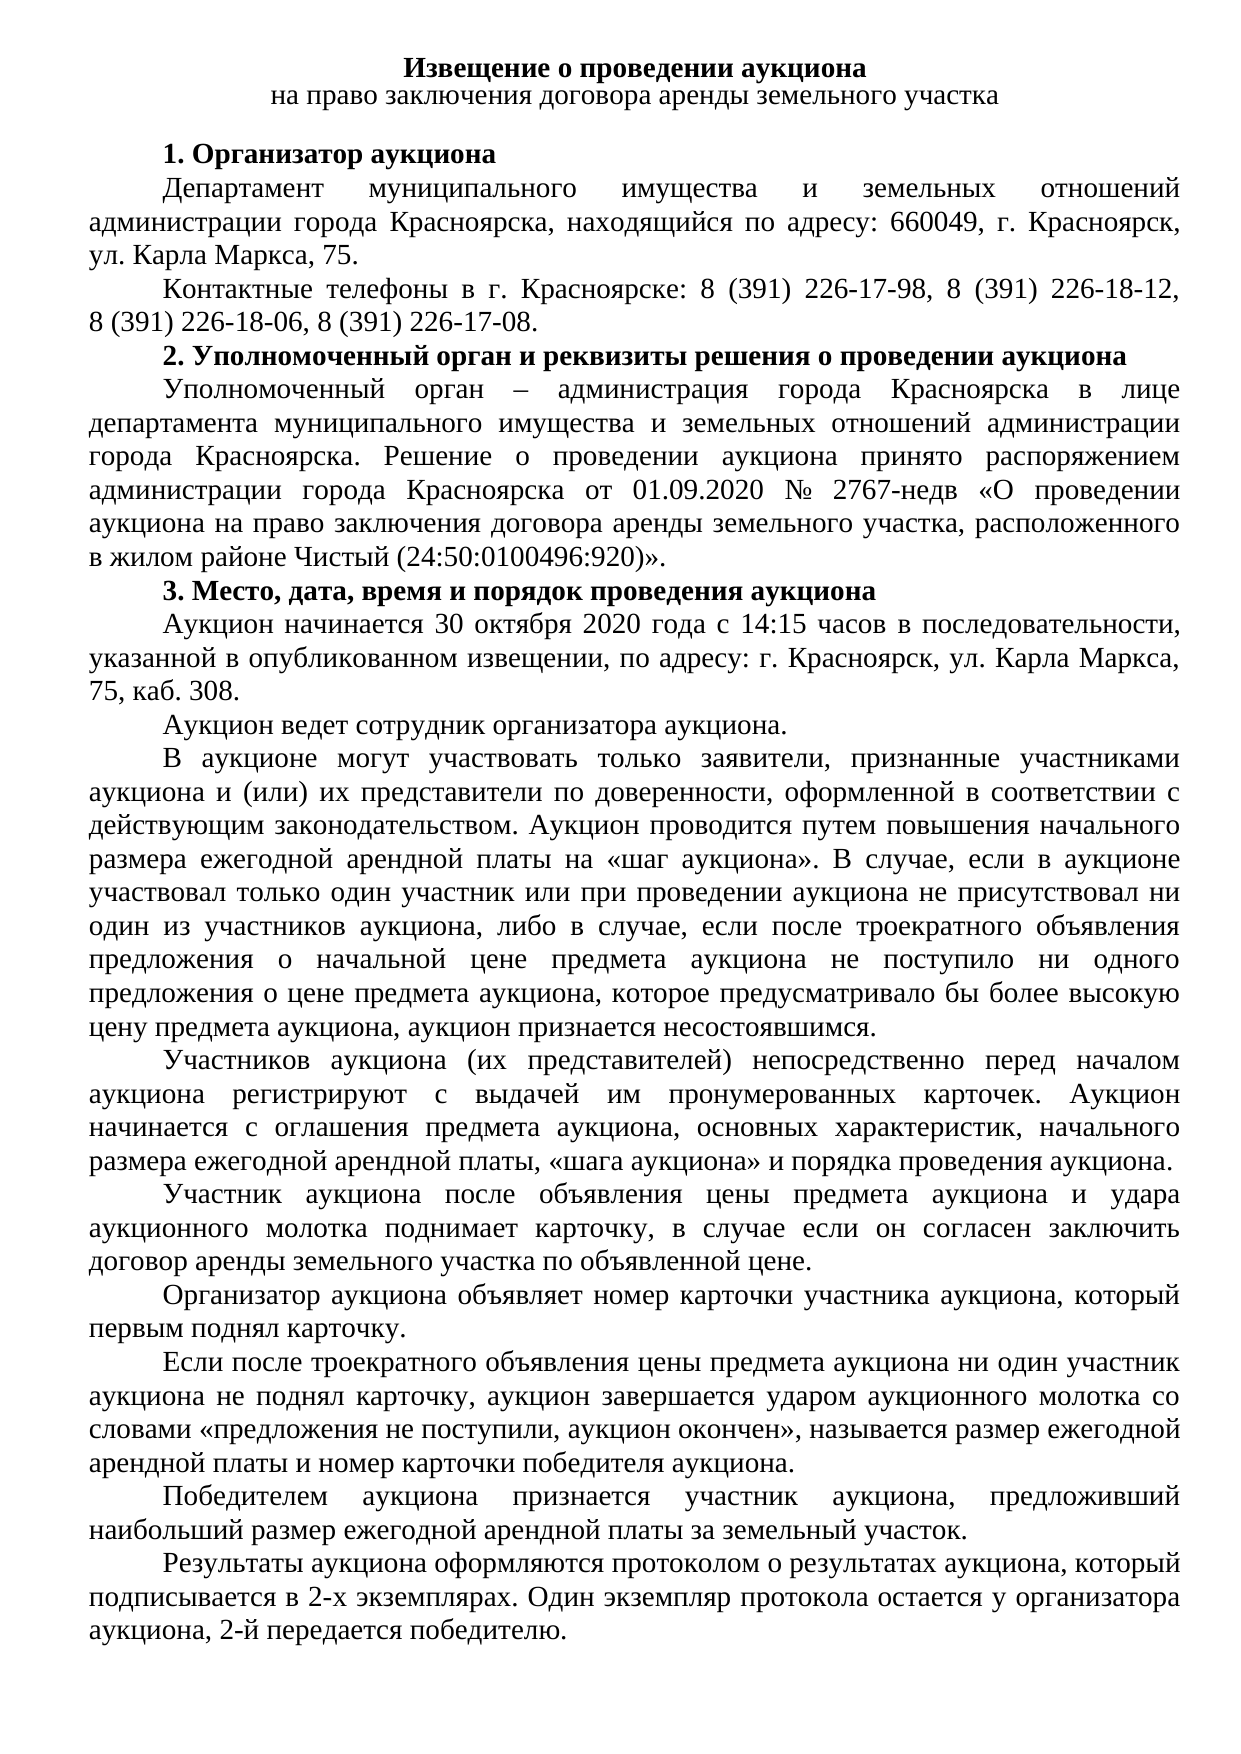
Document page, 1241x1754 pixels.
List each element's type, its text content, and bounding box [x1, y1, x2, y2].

text Победителем аукциона признается участник аукциона, предложивший наибольший размер ежегодной арендной платы за земельный участок. [89, 1478, 1181, 1545]
text на право заключения договора аренды земельного участка [89, 83, 1181, 110]
title Уполномоченный орган – администрация города Красноярска в лице департамента муниципального имущества и земельных отношений администрации города Красноярска. Решение о проведении аукциона принято распоряжением администрации города Красноярска от 01.09.2020 № 2767-недв «О проведении аукциона на право заключения договора аренды земельного участка, расположенного в жилом районе Чистый (24:50:0100496:920)». [89, 371, 1181, 573]
text В аукционе могут участвовать только заявители, признанные участниками аукциона и (или) их представители по доверенности, оформленной в соответствии с действующим законодательством. Аукцион проводится путем повышения начального размера ежегодной арендной платы на «шаг аукциона». В случае, если в аукционе участвовал только один участник или при проведении аукциона не присутствовал ни один из участников аукциона, либо в случае, если после троекратного объявления предложения о начальной цене предмета аукциона не поступило ни одного предложения о цене предмета аукциона, которое предусматривало бы более высокую цену предмета аукциона, аукцион признается несостоявшимся. [89, 740, 1181, 1042]
text 2. Уполномоченный орган и реквизиты решения о проведении аукциона [89, 338, 1181, 371]
text Извещение о проведении аукциона [89, 56, 1181, 83]
text Департамент муниципального имущества и земельных отношений администрации города Красноярска, находящийся по адресу: 660049, г. Красноярск, ул. Карла Маркса, 75. [89, 170, 1181, 271]
text Аукцион ведет сотрудник организатора аукциона. [89, 707, 1181, 740]
text Участник аукциона после объявления цены предмета аукциона и удара аукционного молотка поднимает карточку, в случае если он согласен заключить договор аренды земельного участка по объявленной цене. [89, 1176, 1181, 1277]
text 3. Место, дата, время и порядок проведения аукциона [89, 573, 1181, 606]
text Организатор аукциона объявляет номер карточки участника аукциона, который первым поднял карточку. [89, 1277, 1181, 1344]
text Контактные телефоны в г. Красноярске: 8 (391) 226-17-98, 8 (391) 226-18-12, 8 (391) 226-18-06, 8 (391) 226-17-08. [89, 271, 1181, 338]
text Участников аукциона (их представителей) непосредственно перед началом аукциона регистрируют с выдачей им пронумерованных карточек. Аукцион начинается с оглашения предмета аукциона, основных характеристик, начального размера ежегодной арендной платы, «шага аукциона» и порядка проведения аукциона. [89, 1042, 1181, 1176]
text Аукцион начинается 30 октября 2020 года с 14:15 часов в последовательности, указанной в опубликованном извещении, по адресу: г. Красноярск, ул. Карла Маркса, 75, каб. 308. [89, 606, 1181, 707]
text Результаты аукциона оформляются протоколом о результатах аукциона, который подписывается в 2-х экземплярах. Один экземпляр протокола остается у организатора аукциона, 2-й передается победителю. [89, 1545, 1181, 1646]
text Если после троекратного объявления цены предмета аукциона ни один участник аукциона не поднял карточку, аукцион завершается ударом аукционного молотка со словами «предложения не поступили, аукцион окончен», называется размер ежегодной арендной платы и номер карточки победителя аукциона. [89, 1344, 1181, 1478]
list 1. Организатор аукциона [89, 137, 1181, 170]
